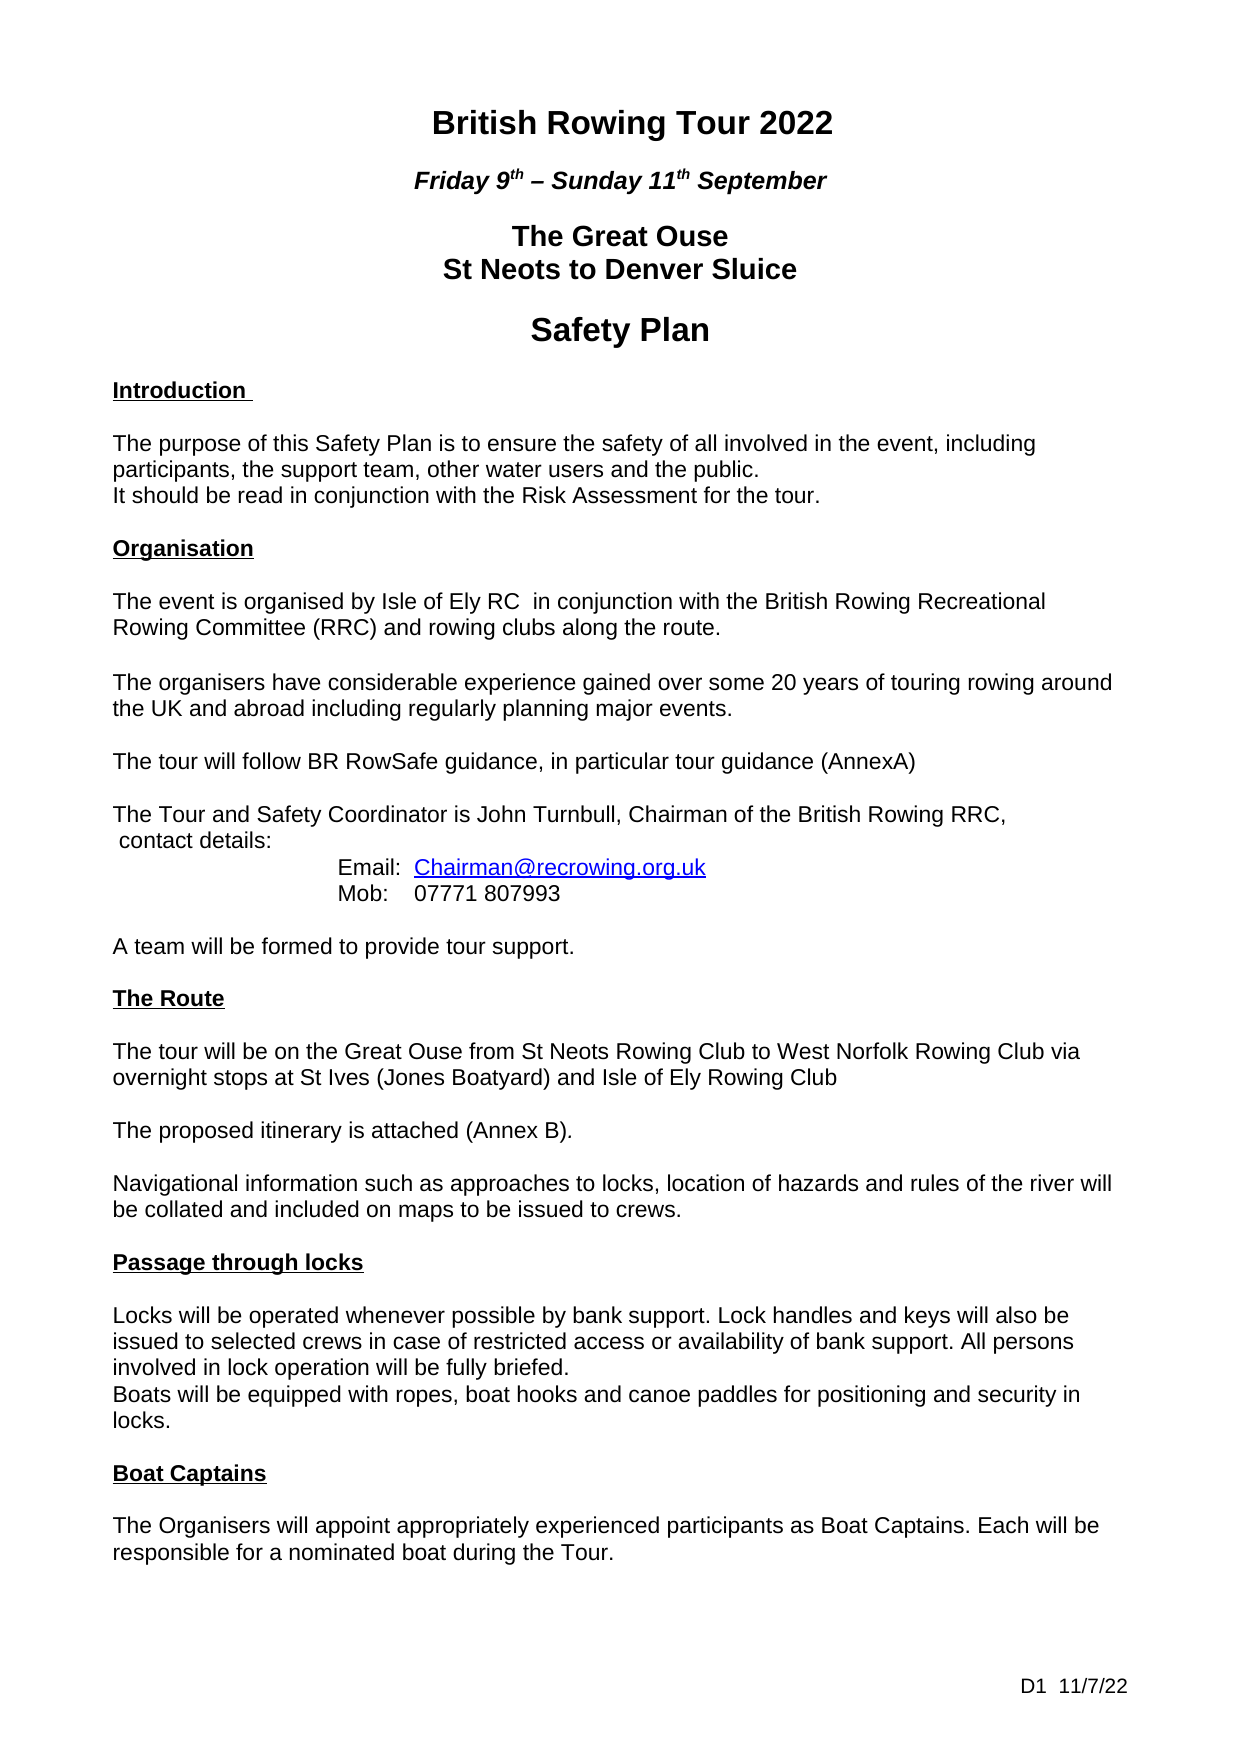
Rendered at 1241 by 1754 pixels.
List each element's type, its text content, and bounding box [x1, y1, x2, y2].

text The proposed itinerary is attached (Annex B). [112, 1117, 1128, 1143]
text The event is organised by Isle of Ely RC in conjunction with the British Rowing Recreational Rowing Committee (RRC) and rowing clubs along the route. [112, 588, 1128, 669]
text The Route [112, 985, 1128, 1012]
text A team will be formed to provide tour support. [112, 933, 1128, 959]
text The Organisers will appoint appropriately experienced participants as Boat Captains. Each will be responsible for a nominated boat during the Tour. [112, 1512, 1128, 1565]
text Mob: 07771 807993 [112, 880, 1128, 906]
text The tour will follow BR RowSafe guidance, in particular tour guidance (AnnexA) [112, 748, 1128, 774]
text Passage through locks [112, 1249, 1128, 1275]
text The organisers have considerable experience gained over some 20 years of touring rowing around the UK and abroad including regularly planning major events. [112, 669, 1128, 722]
text Organisation [112, 535, 1128, 561]
subtitle British Rowing Tour 2022 [112, 103, 1153, 142]
text Email: Chairman@recrowing.org.uk [112, 853, 1128, 880]
text Friday 9th – Sunday 11th September [112, 166, 1128, 194]
text The purpose of this Safety Plan is to ensure the safety of all involved in the event, including participants, the support team, other water users and the public. [112, 429, 1128, 482]
text It should be read in conjunction with the Risk Assessment for the tour. [112, 482, 1128, 508]
text Locks will be operated whenever possible by bank support. Lock handles and keys will also be issued to selected crews in case of restricted access or availability of bank support. All persons involved in lock operation will be fully briefed. [112, 1302, 1128, 1381]
text Boat Captains [112, 1460, 1128, 1486]
text Boats will be equipped with ropes, boat hooks and canoe paddles for positioning and security in locks. [112, 1381, 1128, 1433]
subtitle Safety Plan [112, 309, 1128, 348]
text St Neots to Denver Sluice [112, 252, 1128, 286]
text Navigational information such as approaches to locks, location of hazards and rules of the river will be collated and included on maps to be issued to crews. [112, 1170, 1128, 1222]
text The tour will be on the Great Ouse from St Neots Rowing Club to West Norfolk Rowing Club via overnight stops at St Ives (Jones Boatyard) and Isle of Ely Rowing Club [112, 1038, 1128, 1091]
subtitle Introduction [112, 377, 1128, 403]
text The Great Ouse [112, 218, 1128, 252]
text The Tour and Safety Coordinator is John Turnbull, Chairman of the British Rowing RRC, contact details: [112, 801, 1128, 853]
